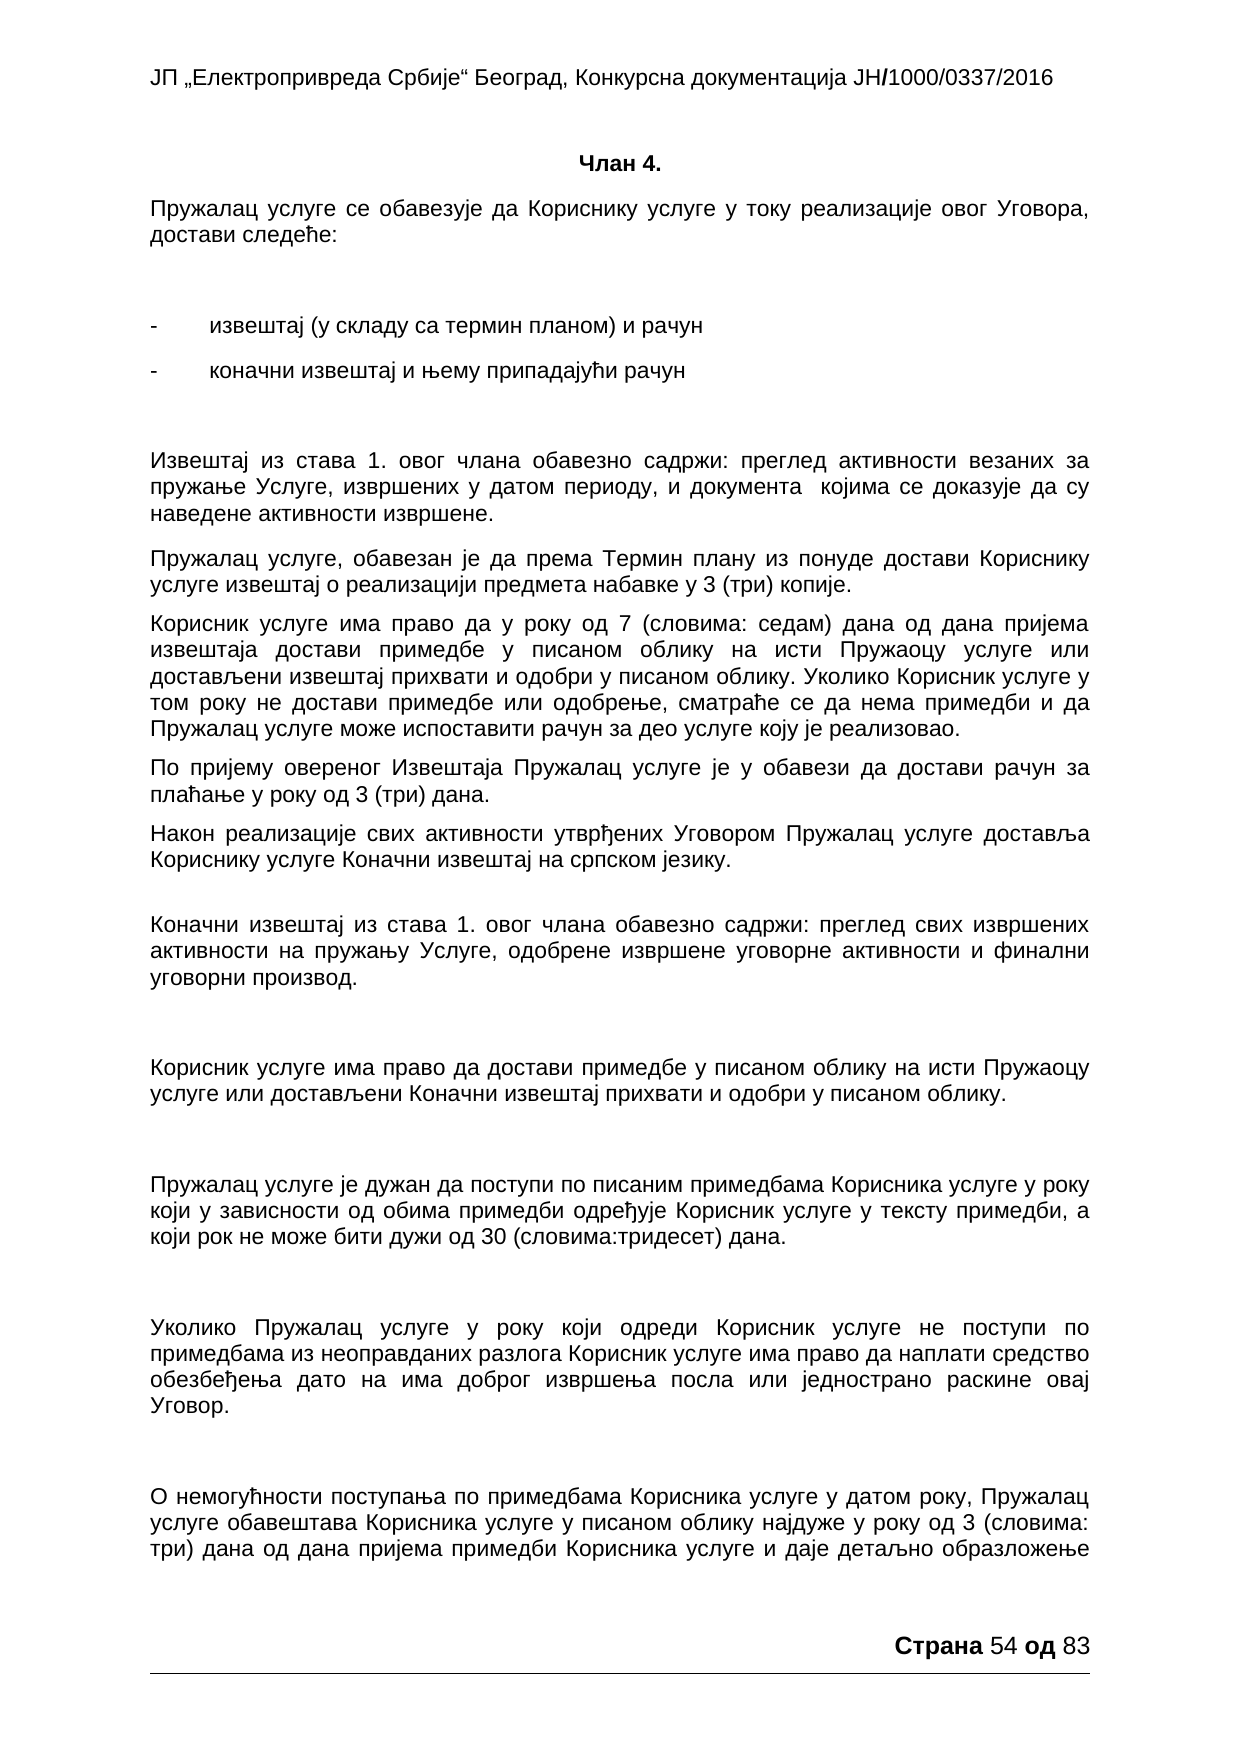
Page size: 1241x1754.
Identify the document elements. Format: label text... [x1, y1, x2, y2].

text Коначни извештај из става 1. овог члана обавезно садржи: преглед свих извршених активности на пружању Услуге, одобрене извршене уговорне активности и финални уговорни производ. [150, 911, 1090, 990]
text Члан 4. [150, 150, 1090, 176]
text Корисник услуге има право да достави примедбе у писаном облику на исти Пружаоцу услуге или достављени Коначни извештај прихвати и одобри у писаном облику. [150, 1054, 1090, 1107]
text Корисник услуге има право да у року од 7 (словима: седам) дана од дана пријема извештаја достави примедбе у писаном облику на исти Пружаоцу услуге или достављени извештај прихвати и одобри у писаном облику. Уколико Корисник услуге у том року не достави примедбе или одобрење, сматраће се да нема примедби и да Пружалац услуге може испоставити рачун за део услуге коју је реализовао. [150, 610, 1090, 742]
text Извештај из става 1. овог члана обавезно садржи: преглед активности везаних за пружање Услуге, извршених у датом периоду, и документа којима се доказује да су наведене активности извршене. [150, 447, 1090, 526]
text Пружалац услуге, обавезан је да према Термин плану из понуде достави Кориснику услуге извештај о реализацији предмета набавке у 3 (три) копије. [150, 545, 1090, 597]
text Уколико Пружалац услуге у року који одреди Корисник услуге не поступи по примедбама из неоправданих разлога Корисник услуге има право да наплати средство обезбеђења дато на има доброг извршења посла или једнострано раскине овај Уговор. [150, 1313, 1090, 1419]
text По пријему овереног Извештаја Пружалац услуге је у обавези да достави рачун за плаћање у року од 3 (три) дана. [150, 754, 1090, 807]
text - извештај (у складу са термин планом) и рачун [150, 312, 1090, 338]
text Пружалац услуге је дужан да поступи по писаним примедбама Корисника услуге у року који у зависности од обима примедби одређује Корисник услуге у тексту примедби, а који рок не може бити дужи од 30 (словима:тридесет) дана. [150, 1171, 1090, 1249]
text Након реализације свих активности утврђених Уговором Пружалац услуге доставља Кориснику услуге Коначни извештај на српском језику. [150, 819, 1090, 872]
text - коначни извештај и њему припадајући рачун [150, 357, 1090, 383]
text Пружалац услуге се обавезује да Кориснику услуге у току реализације овог Уговора, достави следеће: [150, 195, 1090, 248]
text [150, 1483, 1090, 1562]
